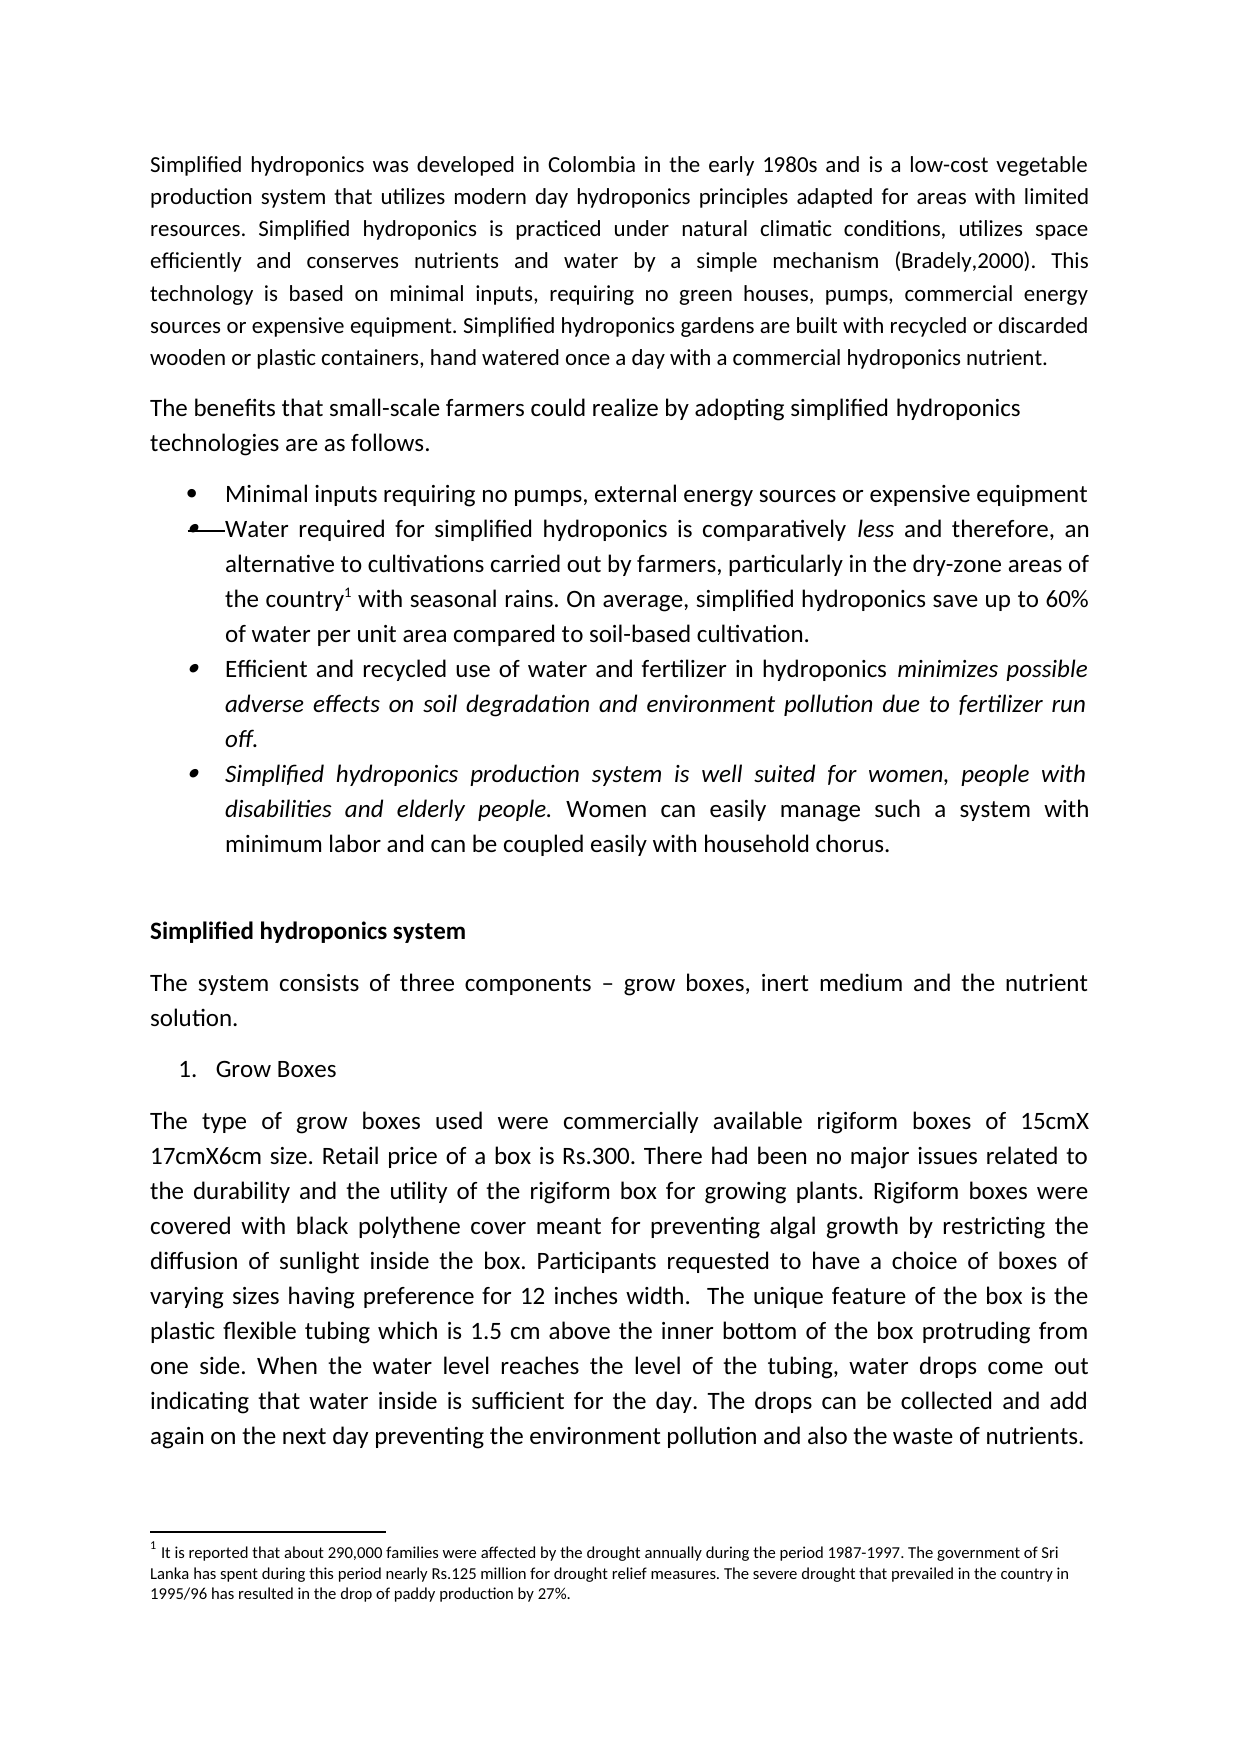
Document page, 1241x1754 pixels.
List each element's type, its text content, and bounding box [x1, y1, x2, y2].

text The type of grow boxes used were commercially available rigiform boxes of 15cmX 17cmX6cm size. Retail price of a box is Rs.300. There had been no major issues related to the durability and the utility of the rigiform box for growing plants. Rigiform boxes were covered with black polythene cover meant for preventing algal growth by restricting the diffusion of sunlight inside the box. Participants requested to have a choice of boxes of varying sizes having preference for 12 inches width. The unique feature of the box is the plastic flexible tubing which is 1.5 cm above the inner bottom of the box protruding from one side. When the water level reaches the level of the tubing, water drops come out indicating that water inside is sufficient for the day. The drops can be collected and add again on the next day preventing the environment pollution and also the waste of nutrients. [150, 1105, 1090, 1451]
list Water required for simplified hydroponics is comparatively less and therefore, an alternative to cultivations carried out by farmers, particularly in the dry-zone areas of the country with seasonal rains. On average, simplified hydroponics save up to 60% of water per unit area compared to soil-based cultivation. [187, 514, 1090, 649]
list Simplified hydroponics production system is well suited for women, people with disabilities and elderly people. Women can easily manage such a system with minimum labor and can be coupled easily with household chorus. [187, 759, 1090, 859]
text The system consists of three components – grow boxes, inert medium and the nutrient solution. [150, 967, 1090, 1032]
text Simplified hydroponics system [150, 915, 1090, 946]
list Minimal inputs requiring no pumps, external energy sources or expensive equipment [187, 479, 1090, 509]
list Efficient and recycled use of water and fertilizer in hydroponics minimizes possible adverse effects on soil degradation and environment pollution due to fertilizer run off. [187, 654, 1090, 754]
text The benefits that small-scale farmers could realize by adopting simplified hydroponics technologies are as follows. [150, 392, 1090, 457]
text Simplified hydroponics was developed in Colombia in the early 1980s and is a low-cost vegetable production system that utilizes modern day hydroponics principles adapted for areas with limited resources. Simplified hydroponics is practiced under natural climatic conditions, utilizes space efficiently and conserves nutrients and water by a simple mechanism (Bradely,2000). This technology is based on minimal inputs, requiring no green houses, pumps, commercial energy sources or expensive equipment. Simplified hydroponics gardens are built with recycled or discarded wooden or plastic containers, hand watered once a day with a commercial hydroponics nutrient. [150, 150, 1090, 371]
list Grow Boxes [178, 1054, 1090, 1084]
